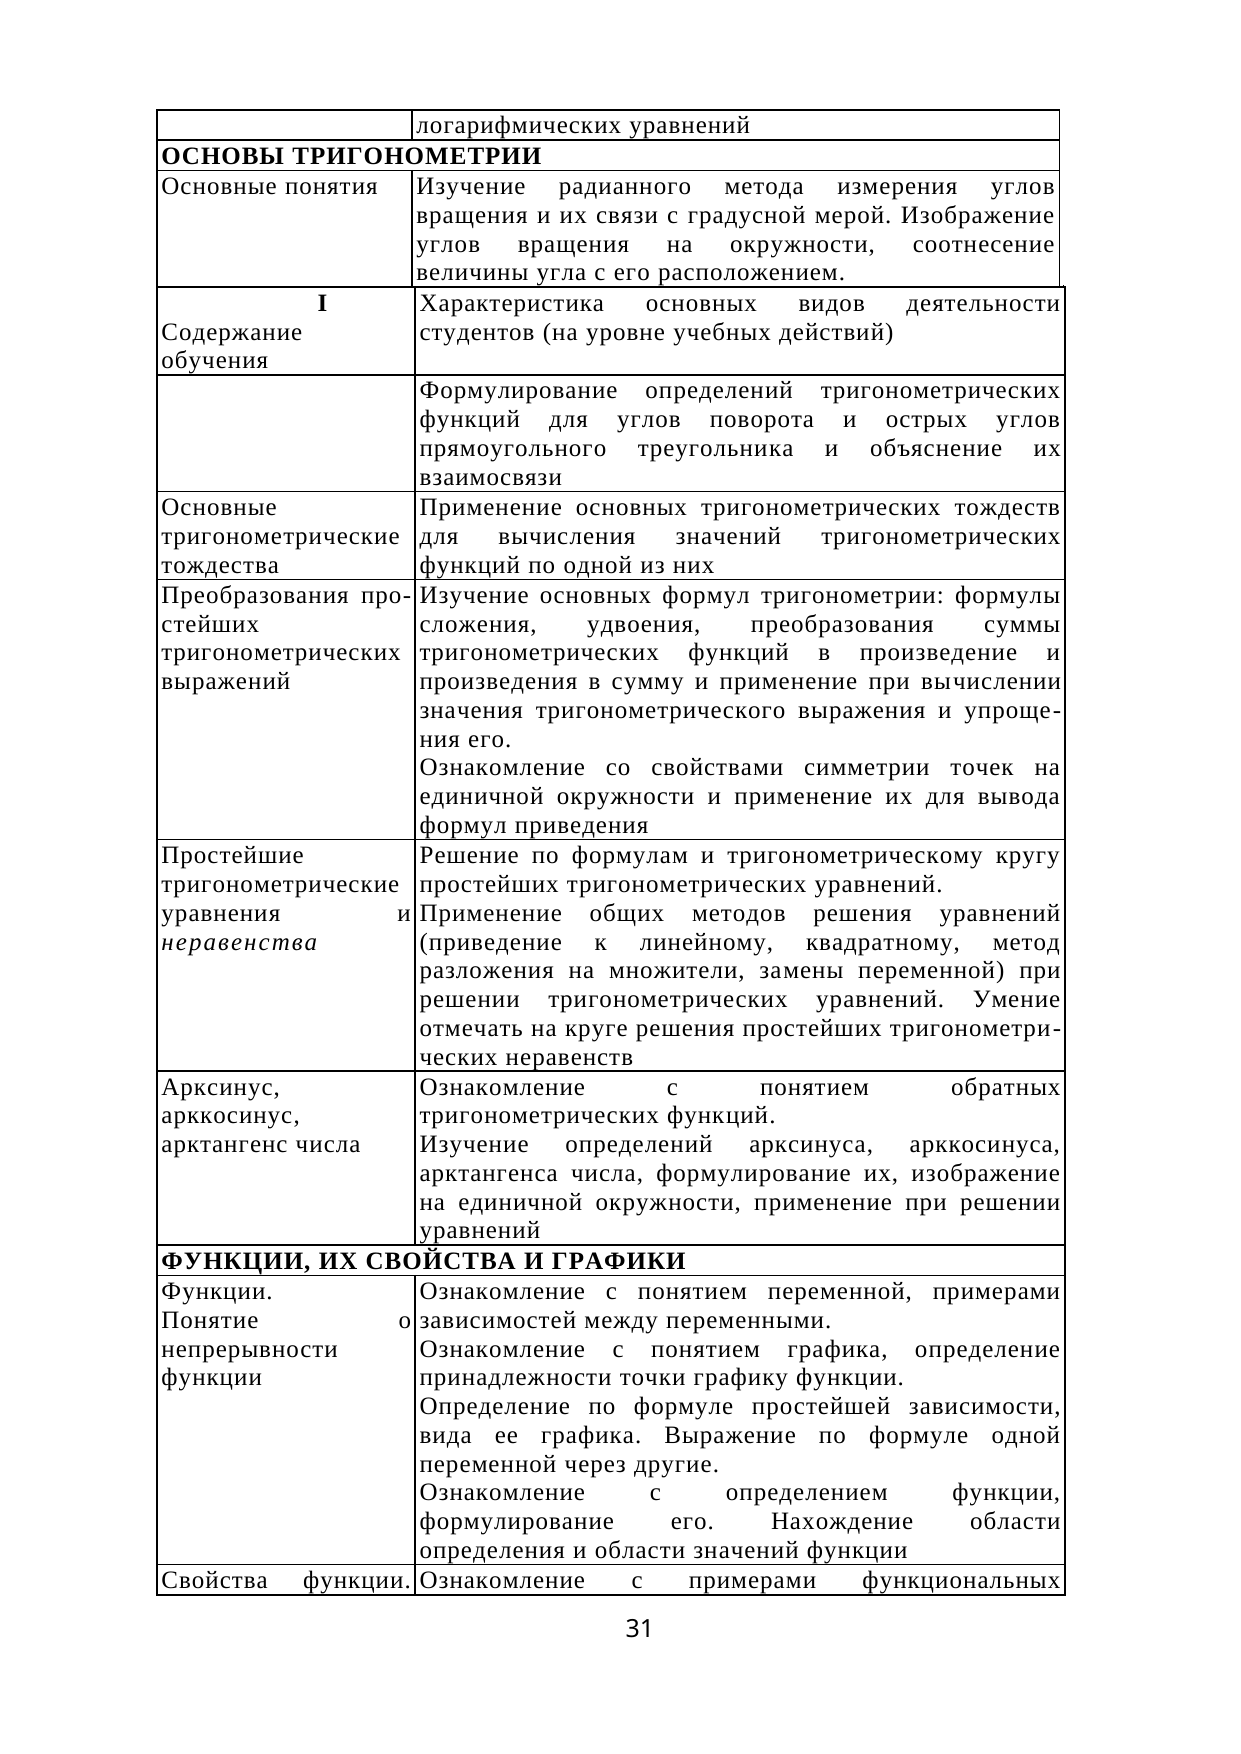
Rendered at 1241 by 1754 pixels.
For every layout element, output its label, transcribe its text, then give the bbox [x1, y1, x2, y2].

table_cell Решение по формулам и тригонометрическому кругу простейших тригонометрических уравнений. Применение общих методов решения уравнений (приведение к линейному, квадратному, метод разложения на множители, замены переменной) при решении тригонометрических уравнений. Умение отмечать на круге решения простейших тригонометрических неравенств [416, 840, 1064, 1070]
table_cell Основные понятия [158, 171, 411, 286]
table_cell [158, 1565, 414, 1594]
table_cell Изучение радианного метода измерения углов вращения и их связи с градусной мерой. Изображение углов вращения на окружности, соотнесение величины угла с его расположением. [413, 171, 1059, 286]
table_cell Ознакомление с понятием обратных тригонометрических функций. Изучение определений арксинуса, арккосинуса, арктангенса числа, формулирование их, изображение на единичной окружности, применение при решении уравнений [416, 1072, 1064, 1244]
table_cell Ознакомление с понятием переменной, примерами зависимостей между переменными. Ознакомление с понятием графика, определение принадлежности точки графику функции. Определение по формуле простейшей зависимости, вида ее графика. Выражение по формуле одной переменной через другие. Ознакомление с определением функции, формулирование его. Нахождение области определения и области значений функции [416, 1276, 1064, 1564]
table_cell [158, 111, 411, 139]
table_cell Функции. Понятие о непрерывности функции [158, 1276, 414, 1564]
table_cell [158, 376, 414, 491]
table_cell Характеристика основных видов деятельности студентов (на уровне учебных действий) [416, 288, 1064, 374]
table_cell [416, 1565, 1064, 1594]
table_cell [413, 111, 1059, 139]
table_cell I Содержание обучения [158, 288, 414, 374]
table_cell Арксинус, арккосинус, арктангенс числа [158, 1072, 414, 1244]
table_cell Формулирование определений тригонометрических функций для углов поворота и острых углов прямоугольного треугольника и объяснение их взаимосвязи [416, 376, 1064, 491]
table_cell Применение основных тригонометрических тождеств для вычисления значений тригонометрических функций по одной из них [416, 492, 1064, 578]
table_cell Простейшие тригонометрические уравнения и неравенства [158, 840, 414, 1070]
table_cell Преобразования простейших тригонометрических выражений [158, 580, 414, 839]
table_cell Изучение основных формул тригонометрии: формулы сложения, удвоения, преобразования суммы тригонометрических функций в произведение и произведения в сумму и применение при вычислении значения тригонометрического выражения и упрощения его. Ознакомление со свойствами симметрии точек на единичной окружности и применение их для вывода формул приведения [416, 580, 1064, 839]
table_cell ОСНОВЫ ТРИГОНОМЕТРИИ [158, 141, 1059, 170]
table_cell ФУНКЦИИ, ИХ СВОЙСТВА И ГРАФИКИ [158, 1246, 1064, 1275]
table_cell Основные тригонометрические тождества [158, 492, 414, 578]
